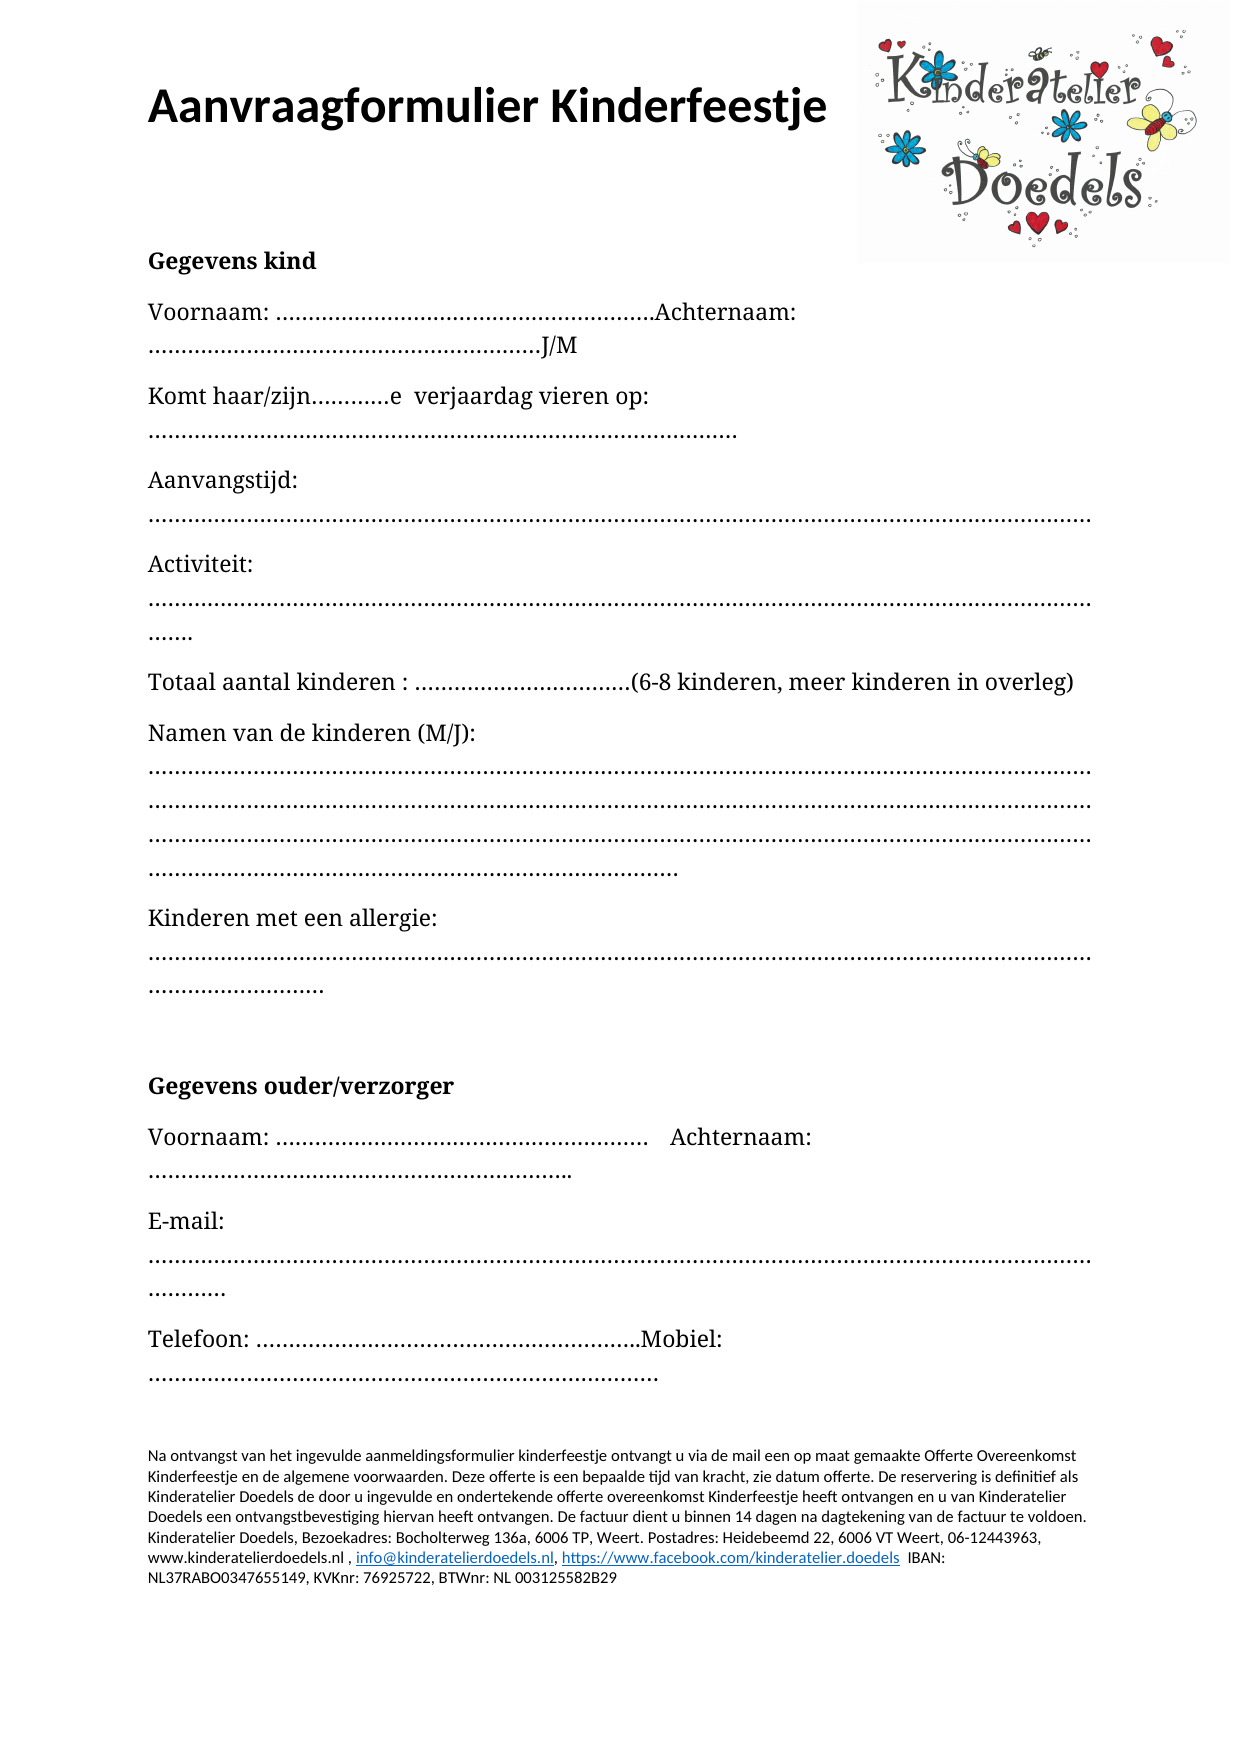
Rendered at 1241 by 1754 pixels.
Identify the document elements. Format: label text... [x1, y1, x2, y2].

text E-mail: ………………………………………………………………………………………………………………………………………… [148, 1205, 1093, 1304]
text Kinderen met een allergie: ……………………………………………………………………………………………………………………………………………………… [148, 902, 1093, 1001]
picture [857, 1, 1230, 263]
text Aanvangstijd: ……………………………………………………………………………………………………………………………… [148, 464, 1093, 529]
text Gegevens ouder/verzorger [148, 1070, 1093, 1102]
text Komt haar/zijn…………e verjaardag vieren op:……………………………………………………………………………… [148, 380, 1093, 445]
text Gegevens kind [148, 245, 1093, 277]
text Telefoon: …………………………………………………..Mobiel: …………………………………………………………………… [148, 1323, 1093, 1388]
text Voornaam: ………………………………………………….Achternaam:……………………………………………………J/M [148, 296, 1093, 361]
text Activiteit: ……………………………………………………………………………………………………………………………………. [148, 548, 1093, 647]
text Namen van de kinderen (M/J): ……………………………………………………………………………………………………………………………………………………………………………………………………………………………………………………………………………………………………………………………………………………………………………………………………………………………………………………………………… [148, 717, 1093, 883]
text Voornaam: ………………………………………………… Achternaam: ……………………………………………………….. [148, 1121, 1093, 1186]
text Totaal aantal kinderen : ……………………………(6-8 kinderen, meer kinderen in overleg) [148, 666, 1093, 697]
